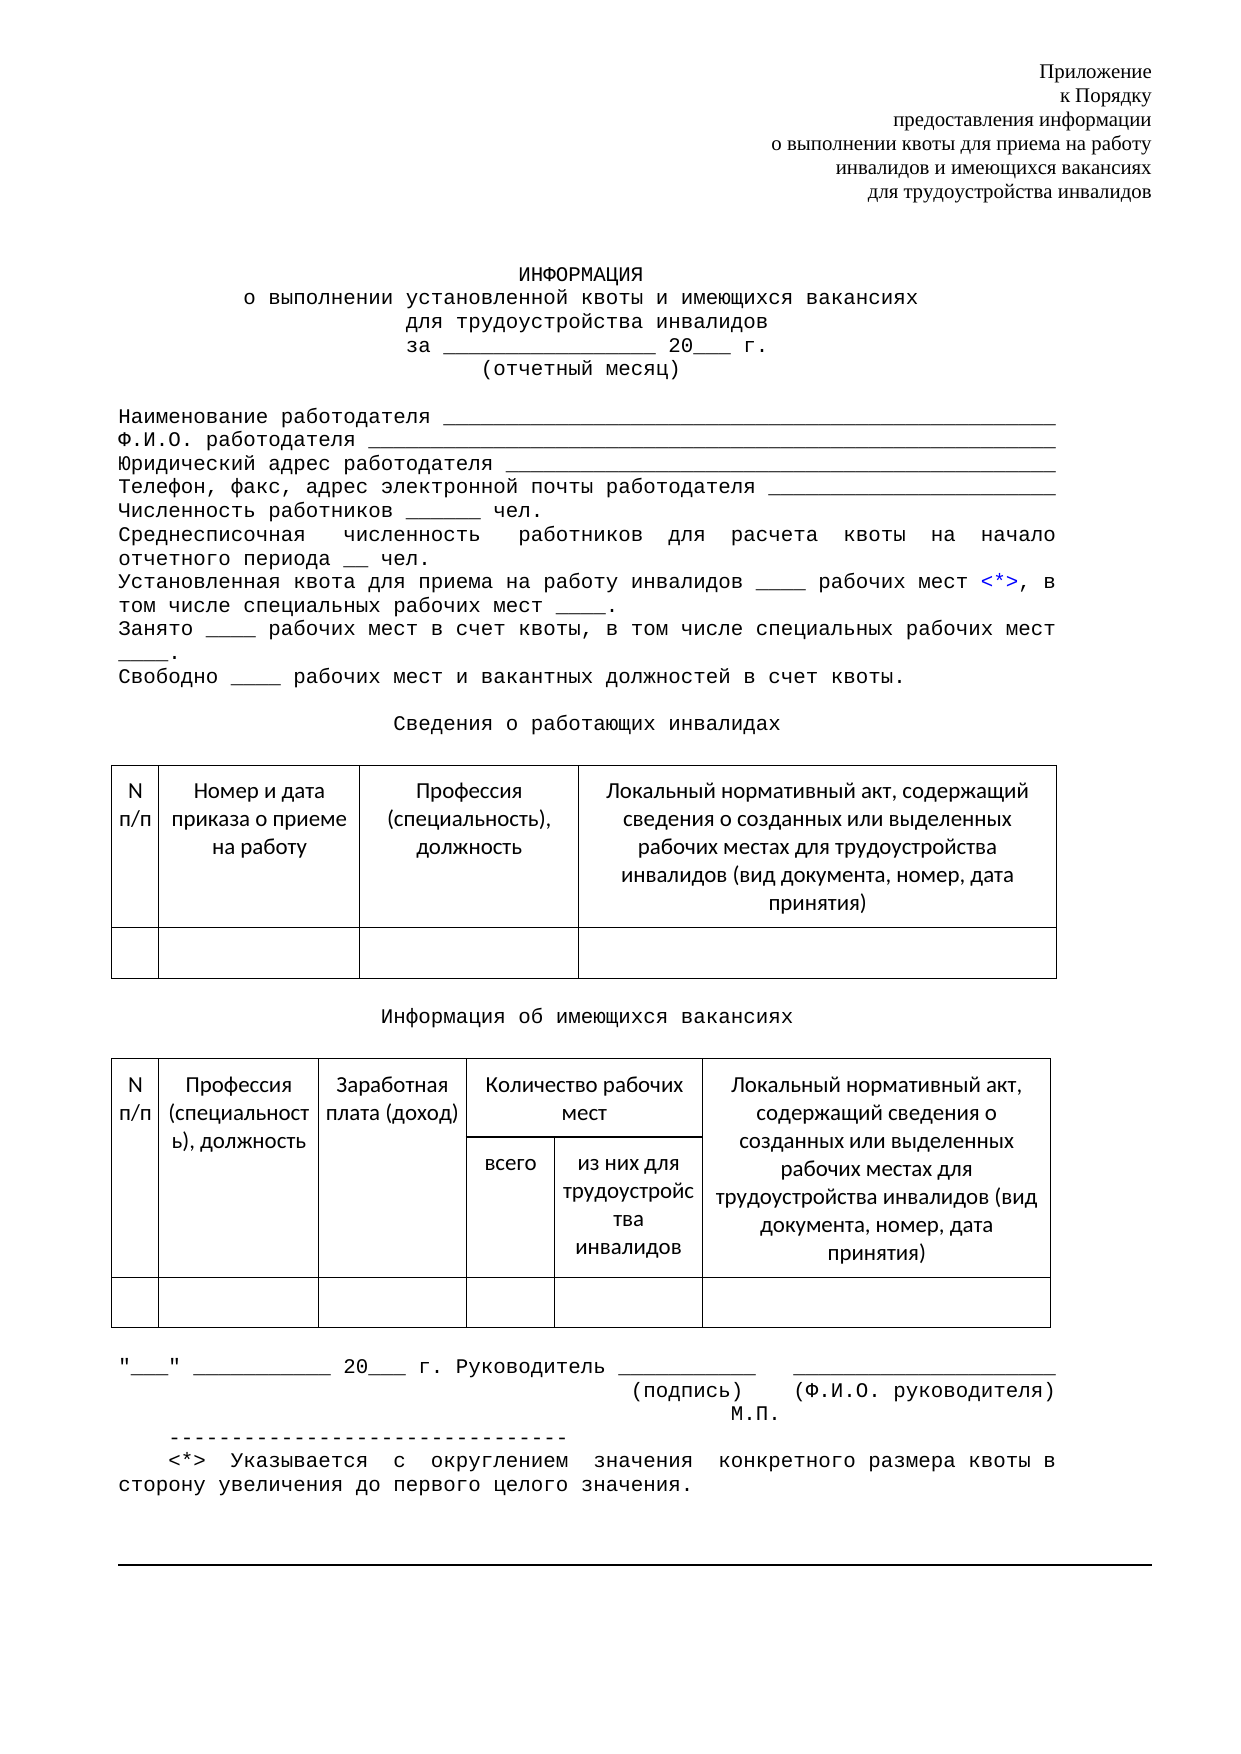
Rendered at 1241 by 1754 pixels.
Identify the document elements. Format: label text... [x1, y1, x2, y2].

text предоставления информации [118, 107, 1152, 131]
text Среднесписочная численность работников для расчета квоты на начало [118, 524, 1152, 547]
text к Порядку [118, 83, 1152, 107]
text о выполнении установленной квоты и имеющихся вакансиях [118, 287, 1152, 311]
table_header N п/п [112, 1059, 158, 1277]
text "___" ___________ 20___ г. Руководитель ___________ _____________________ [118, 1356, 1152, 1379]
text -------------------------------- [118, 1427, 1152, 1451]
text <*> Указывается с округлением значения конкретного размера квоты в [118, 1451, 1152, 1474]
text Наименование работодателя _________________________________________________ [118, 406, 1152, 429]
text Телефон, факс, адрес электронной почты работодателя _______________________ [118, 477, 1152, 500]
table_header Профессия (специальность), должность [360, 766, 578, 927]
text Установленная квота для приема на работу инвалидов ____ рабочих мест <*>, в [118, 571, 1152, 595]
table_header Количество рабочих мест [467, 1059, 702, 1136]
text для трудоустройства инвалидов [118, 179, 1152, 203]
text Численность работников ______ чел. [118, 500, 1152, 524]
table_cell [360, 928, 578, 977]
table_cell [703, 1278, 1050, 1327]
table_cell [159, 1278, 318, 1327]
table_cell [112, 928, 158, 977]
table_cell [555, 1278, 702, 1327]
text Юридический адрес работодателя ____________________________________________ [118, 453, 1152, 477]
text том числе специальных рабочих мест ____. [118, 595, 1152, 618]
text Сведения о работающих инвалидах [118, 713, 1152, 737]
text для трудоустройства инвалидов [118, 311, 1152, 335]
text (отчетный месяц) [118, 358, 1152, 382]
text (подпись) (Ф.И.О. руководителя) [118, 1379, 1152, 1403]
text отчетного периода __ чел. [118, 547, 1152, 571]
text Занято ____ рабочих мест в счет квоты, в том числе специальных рабочих мест [118, 618, 1152, 642]
text о выполнении квоты для приема на работу [118, 131, 1152, 155]
text за _________________ 20___ г. [118, 335, 1152, 358]
text ____. [118, 642, 1152, 666]
table_header Профессия (специальность), должность [159, 1059, 318, 1277]
table_header N п/п [112, 766, 158, 927]
text Информация об имеющихся вакансиях [118, 1006, 1152, 1030]
table_header Локальный нормативный акт, содержащий сведения о созданных или выделенных рабочих местах для трудоустройства инвалидов (вид документа, номер, дата принятия) [579, 766, 1056, 927]
text М.П. [118, 1403, 1152, 1427]
table_cell всего [467, 1138, 554, 1277]
table_cell [467, 1278, 554, 1327]
text Приложение [118, 59, 1152, 83]
text Ф.И.О. работодателя _______________________________________________________ [118, 429, 1152, 453]
text ИНФОРМАЦИЯ [118, 264, 1152, 287]
table_header Номер и дата приказа о приеме на работу [159, 766, 359, 927]
table_header Локальный нормативный акт, содержащий сведения о созданных или выделенных рабочих местах для трудоустройства инвалидов (вид документа, номер, дата принятия) [703, 1059, 1050, 1277]
text инвалидов и имеющихся вакансиях [118, 155, 1152, 179]
text Свободно ____ рабочих мест и вакантных должностей в счет квоты. [118, 666, 1152, 689]
table_cell из них для трудоустройства инвалидов [555, 1138, 702, 1277]
text сторону увеличения до первого целого значения. [118, 1474, 1152, 1498]
table_cell [319, 1278, 466, 1327]
table_header Заработная плата (доход) [319, 1059, 466, 1277]
table_cell [579, 928, 1056, 977]
table_cell [159, 928, 359, 977]
table_cell [112, 1278, 158, 1327]
